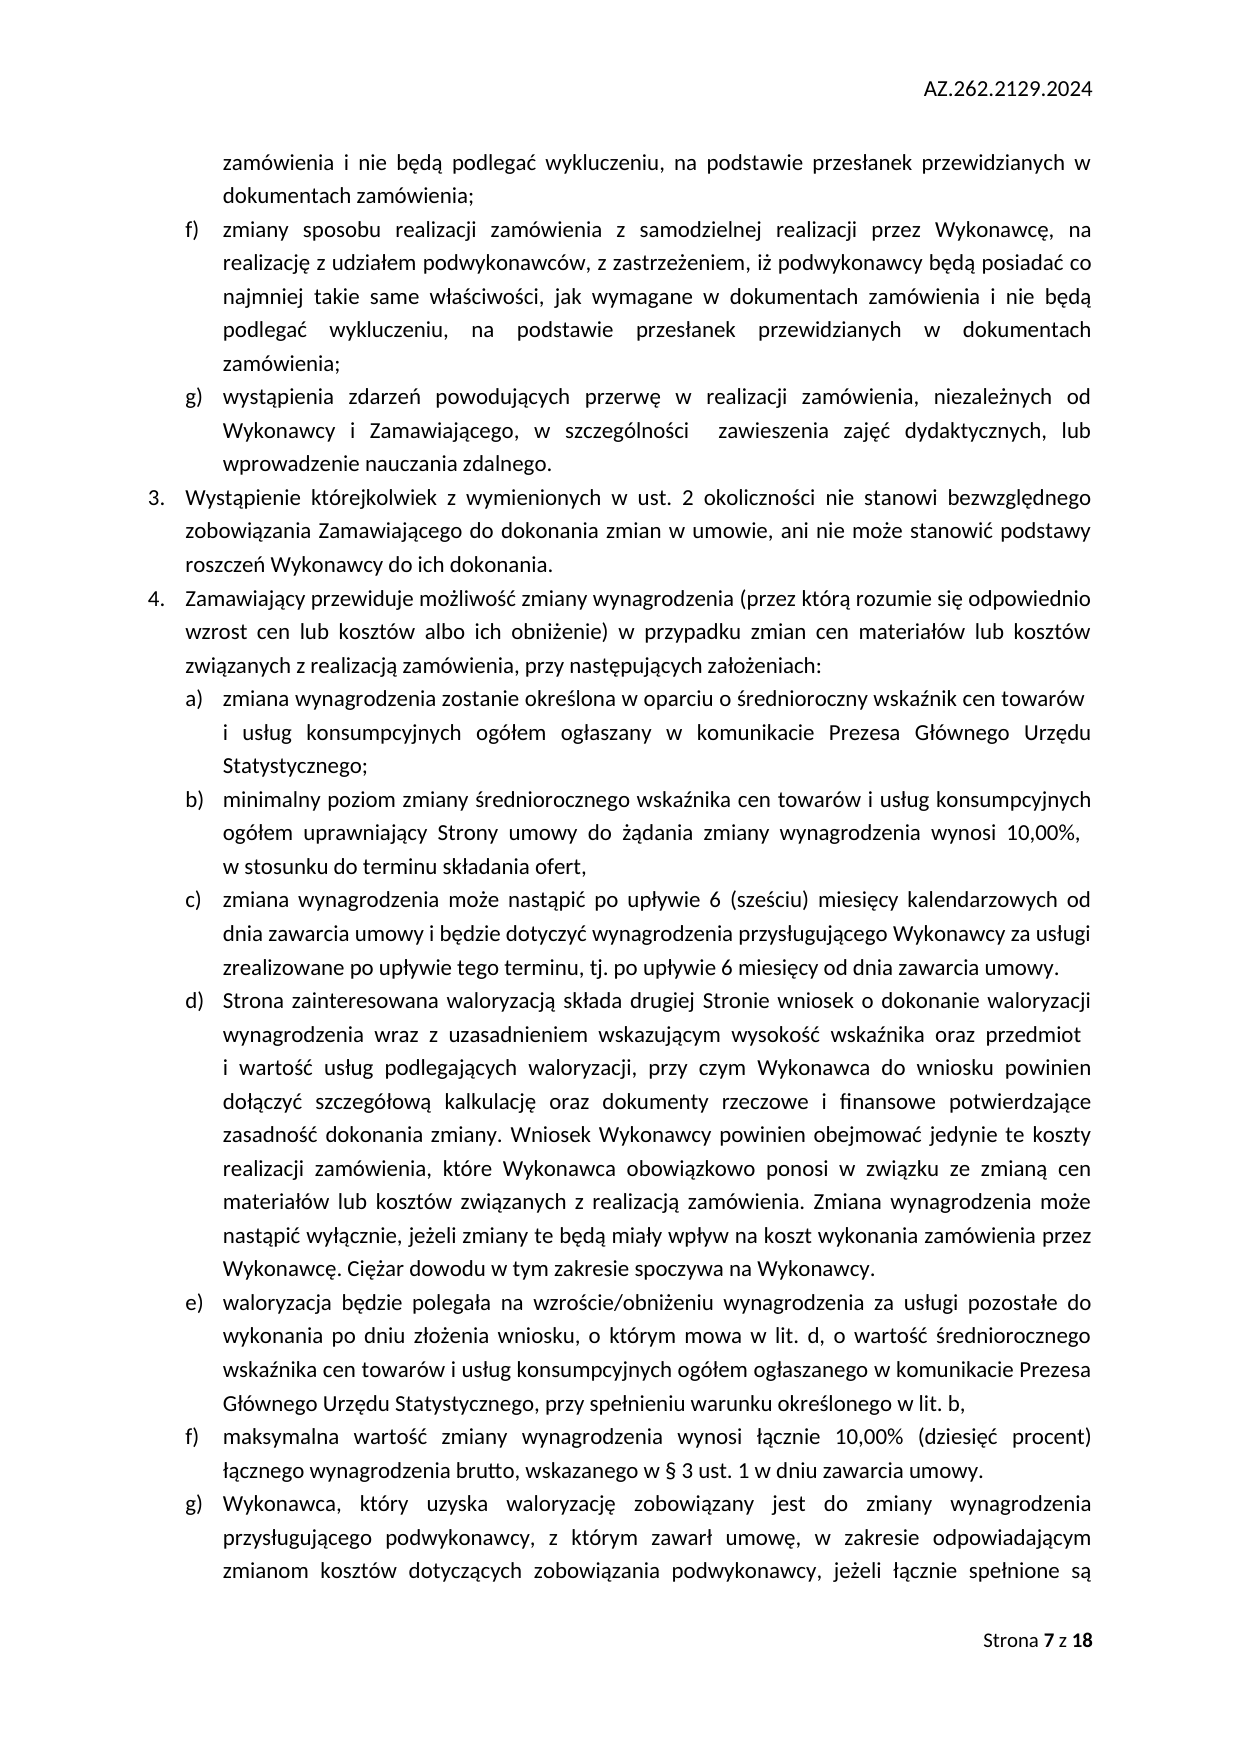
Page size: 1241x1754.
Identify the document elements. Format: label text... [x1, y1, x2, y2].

list Wystąpienie którejkolwiek z wymienionych w ust. 2 okoliczności nie stanowi bezwzględnego zobowiązania Zamawiającego do dokonania zmian w umowie, ani nie może stanowić podstawy roszczeń Wykonawcy do ich dokonania. [148, 483, 1093, 578]
list Strona zainteresowana waloryzacją składa drugiej Stronie wniosek o dokonanie waloryzacji wynagrodzenia wraz z uzasadnieniem wskazującym wysokość wskaźnika oraz przedmiot i wartość usług podlegających waloryzacji, przy czym Wykonawca do wniosku powinien dołączyć szczegółową kalkulację oraz dokumenty rzeczowe i finansowe potwierdzające zasadność dokonania zmiany. Wniosek Wykonawcy powinien obejmować jedynie te koszty realizacji zamówienia, które Wykonawca obowiązkowo ponosi w związku ze zmianą cen materiałów lub kosztów związanych z realizacją zamówienia. Zmiana wynagrodzenia może nastąpić wyłącznie, jeżeli zmiany te będą miały wpływ na koszt wykonania zamówienia przez Wykonawcę. Ciężar dowodu w tym zakresie spoczywa na Wykonawcy. [185, 986, 1093, 1282]
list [185, 148, 1093, 209]
list zmiany sposobu realizacji zamówienia z samodzielnej realizacji przez Wykonawcę, na realizację z udziałem podwykonawców, z zastrzeżeniem, iż podwykonawcy będą posiadać co najmniej takie same właściwości, jak wymagane w dokumentach zamówienia i nie będą podlegać wykluczeniu, na podstawie przesłanek przewidzianych w dokumentach zamówienia; [185, 215, 1093, 377]
list Zamawiający przewiduje możliwość zmiany wynagrodzenia (przez którą rozumie się odpowiednio wzrost cen lub kosztów albo ich obniżenie) w przypadku zmian cen materiałów lub kosztów związanych z realizacją zamówienia, przy następujących założeniach: [148, 584, 1093, 679]
list zmiana wynagrodzenia może nastąpić po upływie 6 (sześciu) miesięcy kalendarzowych od dnia zawarcia umowy i będzie dotyczyć wynagrodzenia przysługującego Wykonawcy za usługi zrealizowane po upływie tego terminu, tj. po upływie 6 miesięcy od dnia zawarcia umowy. [185, 886, 1093, 981]
list maksymalna wartość zmiany wynagrodzenia wynosi łącznie 10,00% (dziesięć procent) łącznego wynagrodzenia brutto, wskazanego w § 3 ust. 1 w dniu zawarcia umowy. [185, 1422, 1093, 1484]
list waloryzacja będzie polegała na wzroście/obniżeniu wynagrodzenia za usługi pozostałe do wykonania po dniu złożenia wniosku, o którym mowa w lit. d, o wartość średniorocznego wskaźnika cen towarów i usług konsumpcyjnych ogółem ogłaszanego w komunikacie Prezesa Głównego Urzędu Statystycznego, przy spełnieniu warunku określonego w lit. b, [185, 1288, 1093, 1417]
list zmiana wynagrodzenia zostanie określona w oparciu o średnioroczny wskaźnik cen towarów i usług konsumpcyjnych ogółem ogłaszany w komunikacie Prezesa Głównego Urzędu Statystycznego; [185, 684, 1093, 779]
list minimalny poziom zmiany średniorocznego wskaźnika cen towarów i usług konsumpcyjnych ogółem uprawniający Strony umowy do żądania zmiany wynagrodzenia wynosi 10,00%, w stosunku do terminu składania ofert, [185, 785, 1093, 880]
list wystąpienia zdarzeń powodujących przerwę w realizacji zamówienia, niezależnych od Wykonawcy i Zamawiającego, w szczególności zawieszenia zajęć dydaktycznych, lub wprowadzenie nauczania zdalnego. [185, 382, 1093, 477]
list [185, 1489, 1093, 1584]
